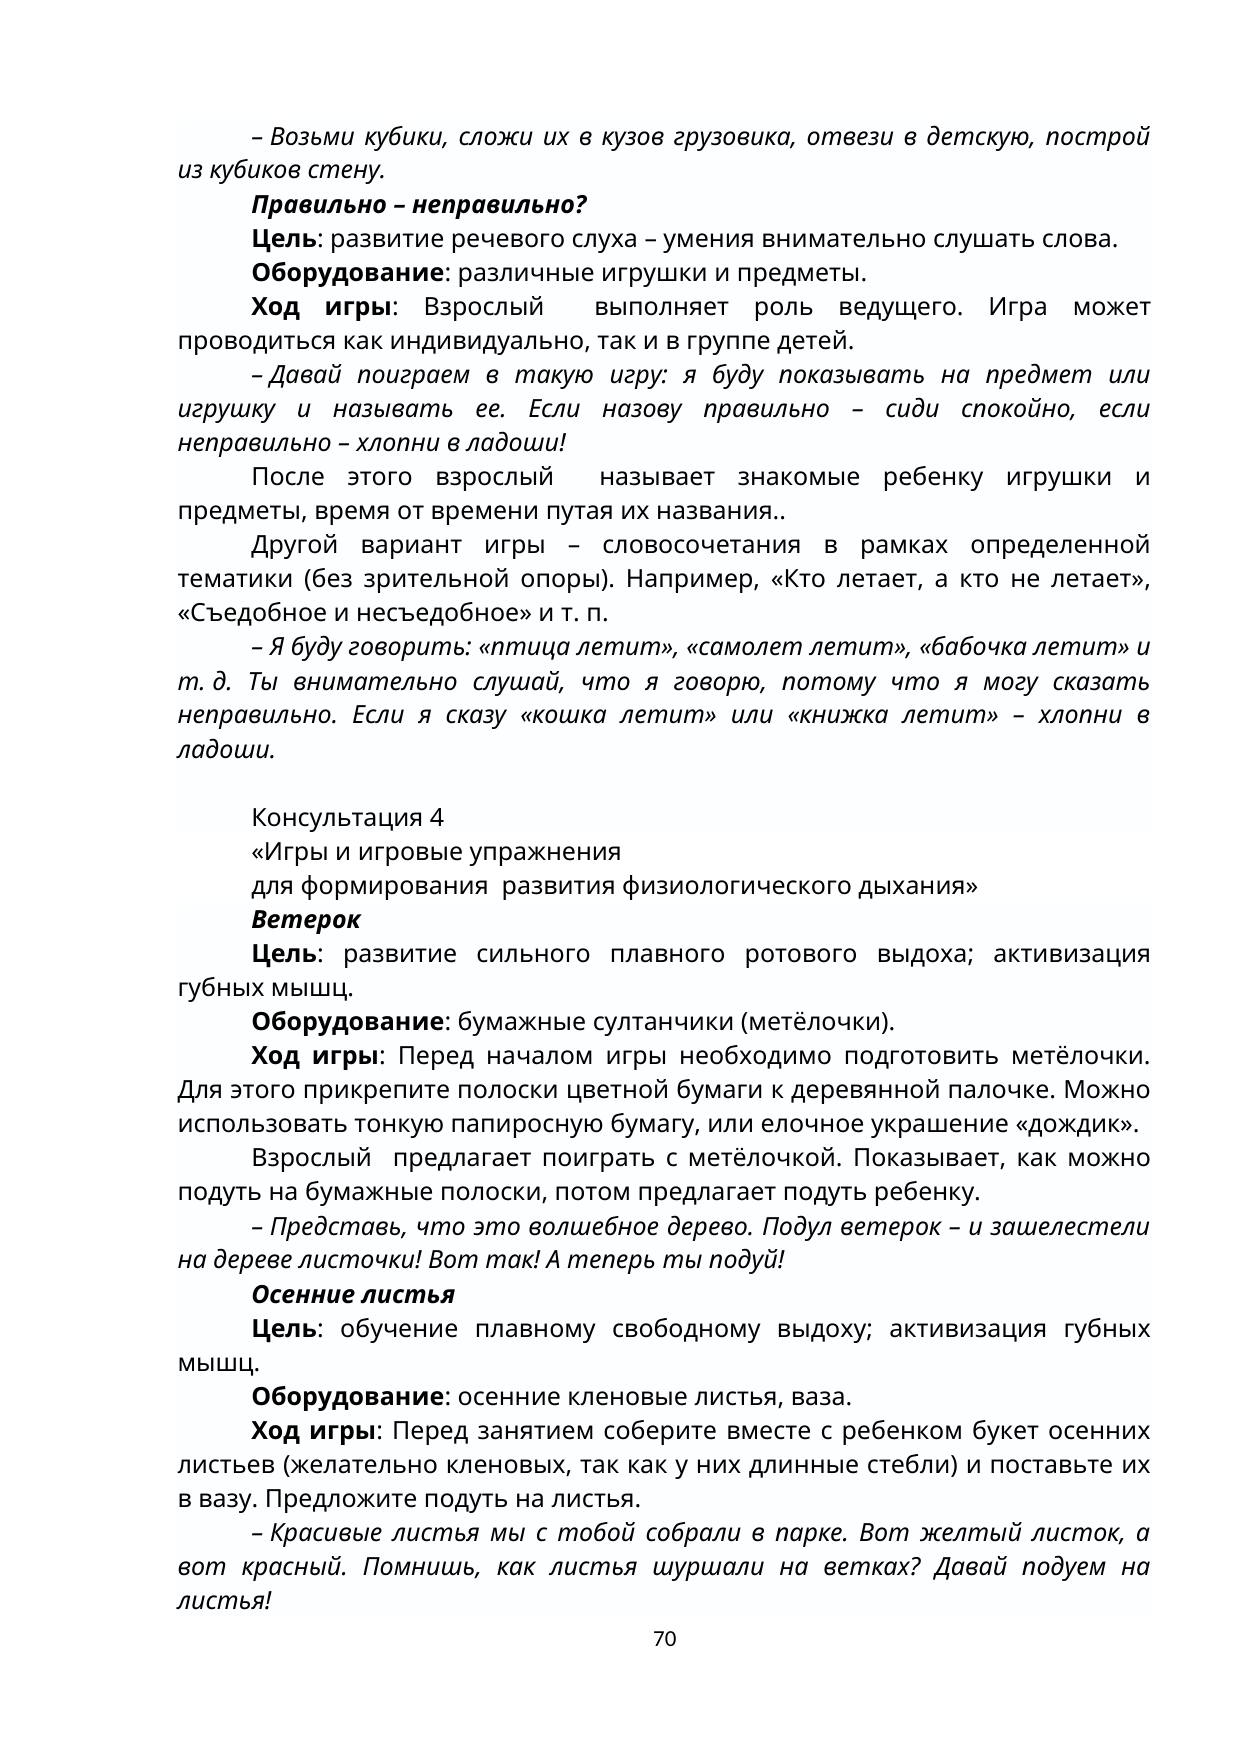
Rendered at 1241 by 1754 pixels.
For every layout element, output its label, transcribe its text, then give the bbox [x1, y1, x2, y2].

text Ветерок [177, 902, 1152, 936]
text – Я буду говорить: «птица летит», «самолет летит», «бабочка летит» и т. д. Ты внимательно слушай, что я говорю, потому что я могу сказать неправильно. Если я сказу «кошка летит» или «книжка летит» – хлопни в ладоши. [177, 629, 1152, 765]
text Цель: обучение плавному свободному выдоху; активизация губных мышц. [177, 1310, 1152, 1378]
text Цель: развитие речевого слуха – умения внимательно слушать слова. [177, 220, 1152, 254]
text Другой вариант игры – словосочетания в рамках определенной тематики (без зрительной опоры). Например, «Кто летает, а кто не летает», «Съедобное и несъедобное» и т. п. [177, 527, 1152, 629]
text Консультация 4 [177, 799, 1152, 833]
text Оборудование: бумажные султанчики (метёлочки). [177, 1004, 1152, 1038]
text – Возьми кубики, сложи их в кузов грузовика, отвези в детскую, построй из кубиков стену. [177, 118, 1152, 186]
text Цель: развитие сильного плавного ротового выдоха; активизация губных мышц. [177, 936, 1152, 1004]
text Ход игры: Перед началом игры необходимо подготовить метёлочки. Для этого прикрепите полоски цветной бумаги к деревянной палочке. Можно использовать тонкую папиросную бумагу, или елочное украшение «дождик». [177, 1038, 1152, 1140]
text После этого взрослый называет знакомые ребенку игрушки и предметы, время от времени путая их названия.. [177, 459, 1152, 527]
text Ход игры: Перед занятием соберите вместе с ребенком букет осенних листьев (желательно кленовых, так как у них длинные стебли) и поставьте их в вазу. Предложите подуть на листья. [177, 1412, 1152, 1515]
text Оборудование: различные игрушки и предметы. [177, 254, 1152, 288]
text «Игры и игровые упражнения [177, 833, 1152, 867]
text – Представь, что это волшебное дерево. Подул ветерок – и зашелестели на дереве листочки! Вот так! А теперь ты подуй! [177, 1208, 1152, 1276]
text Взрослый предлагает поиграть с метёлочкой. Показывает, как можно подуть на бумажные полоски, потом предлагает подуть ребенку. [177, 1140, 1152, 1208]
text Оборудование: осенние кленовые листья, ваза. [177, 1378, 1152, 1412]
text – Красивые листья мы с тобой собрали в парке. Вот желтый листок, а вот красный. Помнишь, как листья шуршали на ветках? Давай подуем на листья! [177, 1515, 1152, 1617]
text Осенние листья [177, 1276, 1152, 1310]
text – Давай поиграем в такую игру: я буду показывать на предмет или игрушку и называть ее. Если назову правильно – сиди спокойно, если неправильно – хлопни в ладоши! [177, 357, 1152, 459]
text для формирования развития физиологического дыхания» [177, 867, 1152, 902]
text Правильно – неправильно? [177, 186, 1152, 220]
text Ход игры: Взрослый выполняет роль ведущего. Игра может проводиться как индивидуально, так и в группе детей. [177, 288, 1152, 357]
